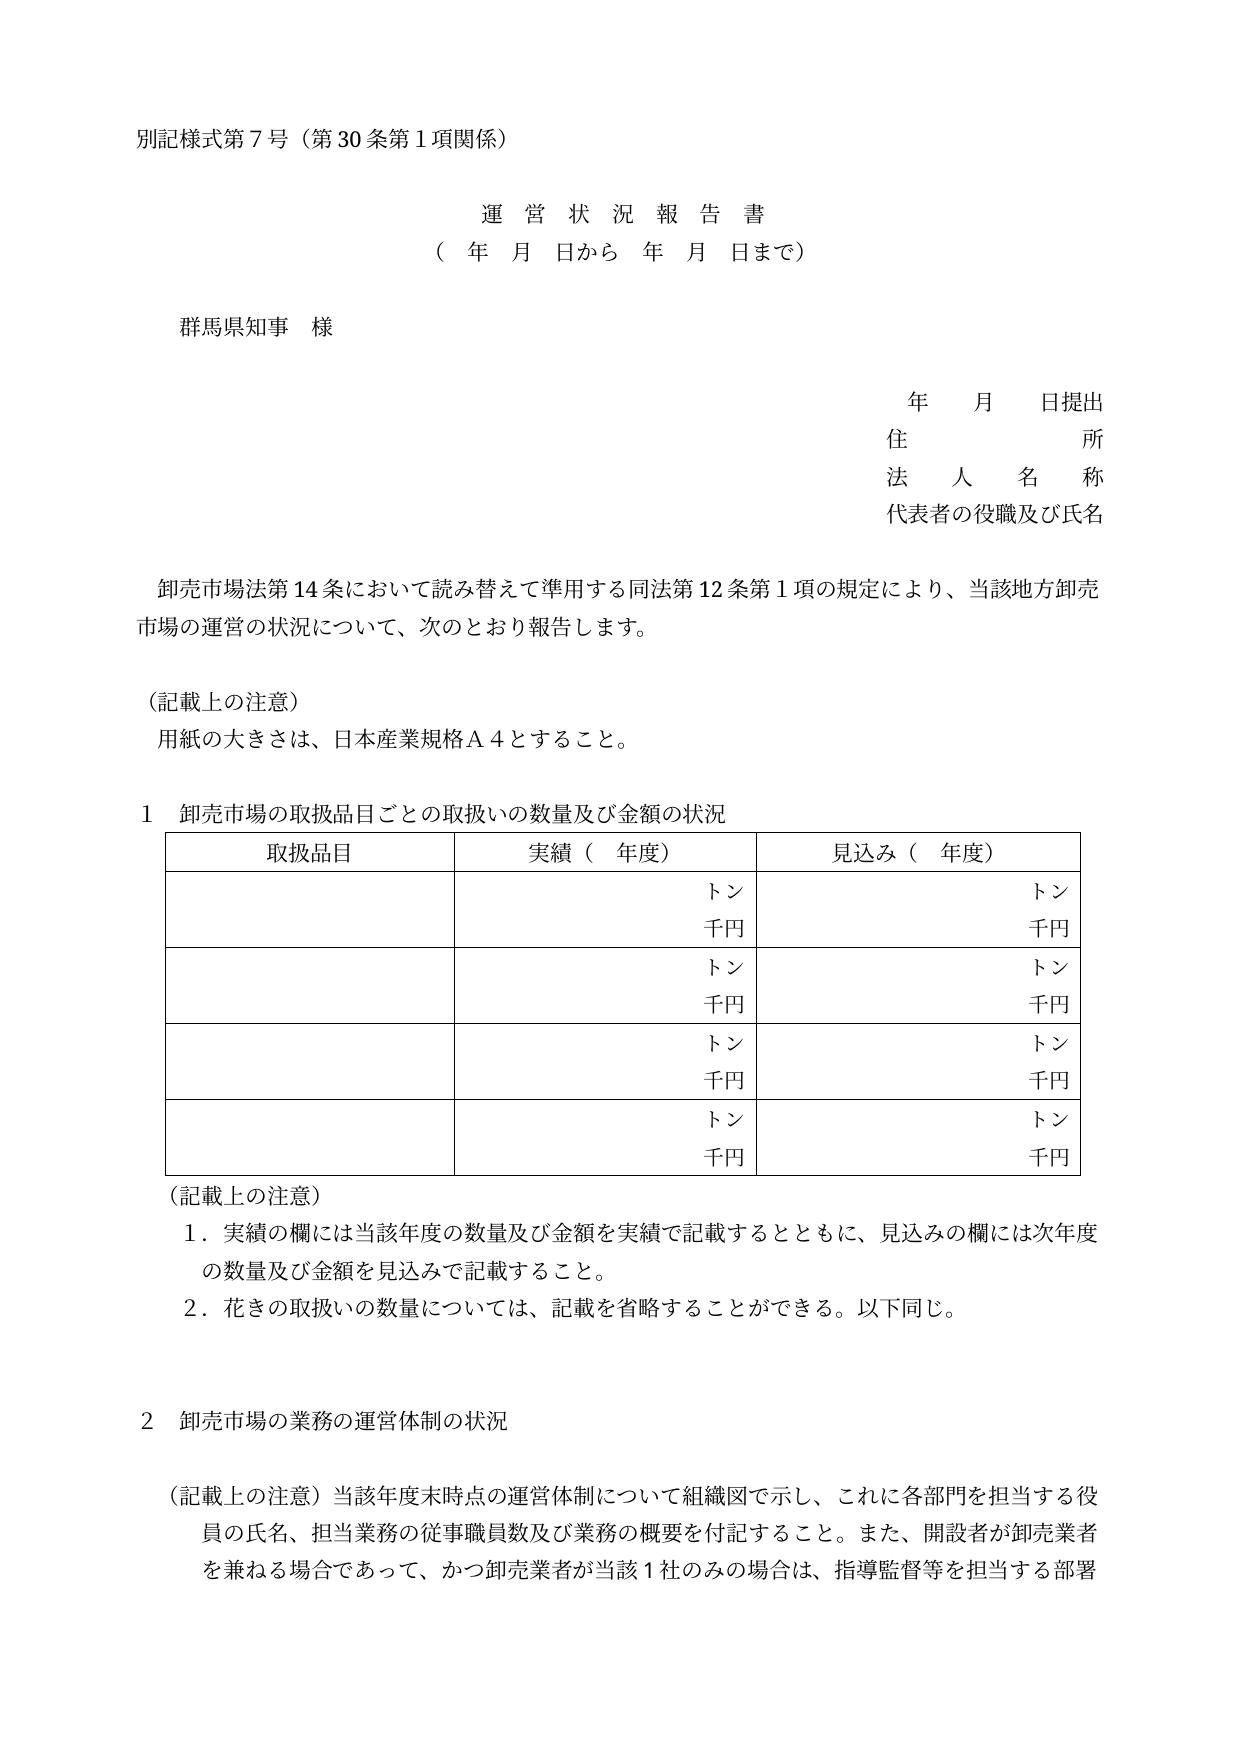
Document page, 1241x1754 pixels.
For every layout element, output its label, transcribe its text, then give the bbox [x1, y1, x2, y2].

text 運 営 状 況 報 告 書 [136, 194, 1104, 232]
table_header 見込み（ 年度） [757, 833, 1080, 871]
text 代表者の役職及び氏名 [136, 494, 1104, 532]
table_cell トン 千円 [455, 1024, 756, 1099]
table_cell [166, 1100, 454, 1175]
text （ 年 月 日から 年 月 日まで） [136, 232, 1104, 269]
table_cell トン 千円 [757, 872, 1080, 947]
text 法 人 名 称 [136, 457, 1104, 494]
text （記載上の注意） [136, 1176, 1104, 1213]
table_cell トン 千円 [757, 1024, 1080, 1099]
text 卸売市場法第14条において読み替えて準用する同法第12条第１項の規定により、当該地方卸売市場の運営の状況について、次のとおり報告します。 [136, 569, 1104, 644]
text 別記様式第７号（第30条第１項関係） [136, 119, 1104, 157]
text 用紙の大きさは、日本産業規格Ａ４とすること。 [136, 719, 1104, 757]
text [158, 1476, 1104, 1588]
text １．実績の欄には当該年度の数量及び金額を実績で記載するとともに、見込みの欄には次年度の数量及び金額を見込みで記載すること。 [179, 1213, 1104, 1288]
table_header 取扱品目 [166, 833, 454, 871]
table_cell トン 千円 [455, 872, 756, 947]
text 群馬県知事 様 [136, 307, 1104, 344]
table_cell トン 千円 [455, 948, 756, 1023]
table_cell [166, 872, 454, 947]
text 年 月 日提出 [136, 382, 1104, 419]
table_cell トン 千円 [757, 948, 1080, 1023]
text （記載上の注意） [136, 682, 1104, 719]
table_cell [166, 948, 454, 1023]
text 住 所 [136, 419, 1104, 457]
table_cell [166, 1024, 454, 1099]
table_cell トン 千円 [455, 1100, 756, 1175]
text ２ 卸売市場の業務の運営体制の状況 [136, 1401, 1104, 1438]
text １ 卸売市場の取扱品目ごとの取扱いの数量及び金額の状況 [136, 794, 1104, 832]
table_header 実績（ 年度） [455, 833, 756, 871]
text ２．花きの取扱いの数量については、記載を省略することができる。以下同じ。 [136, 1288, 1104, 1326]
table_cell トン 千円 [757, 1100, 1080, 1175]
